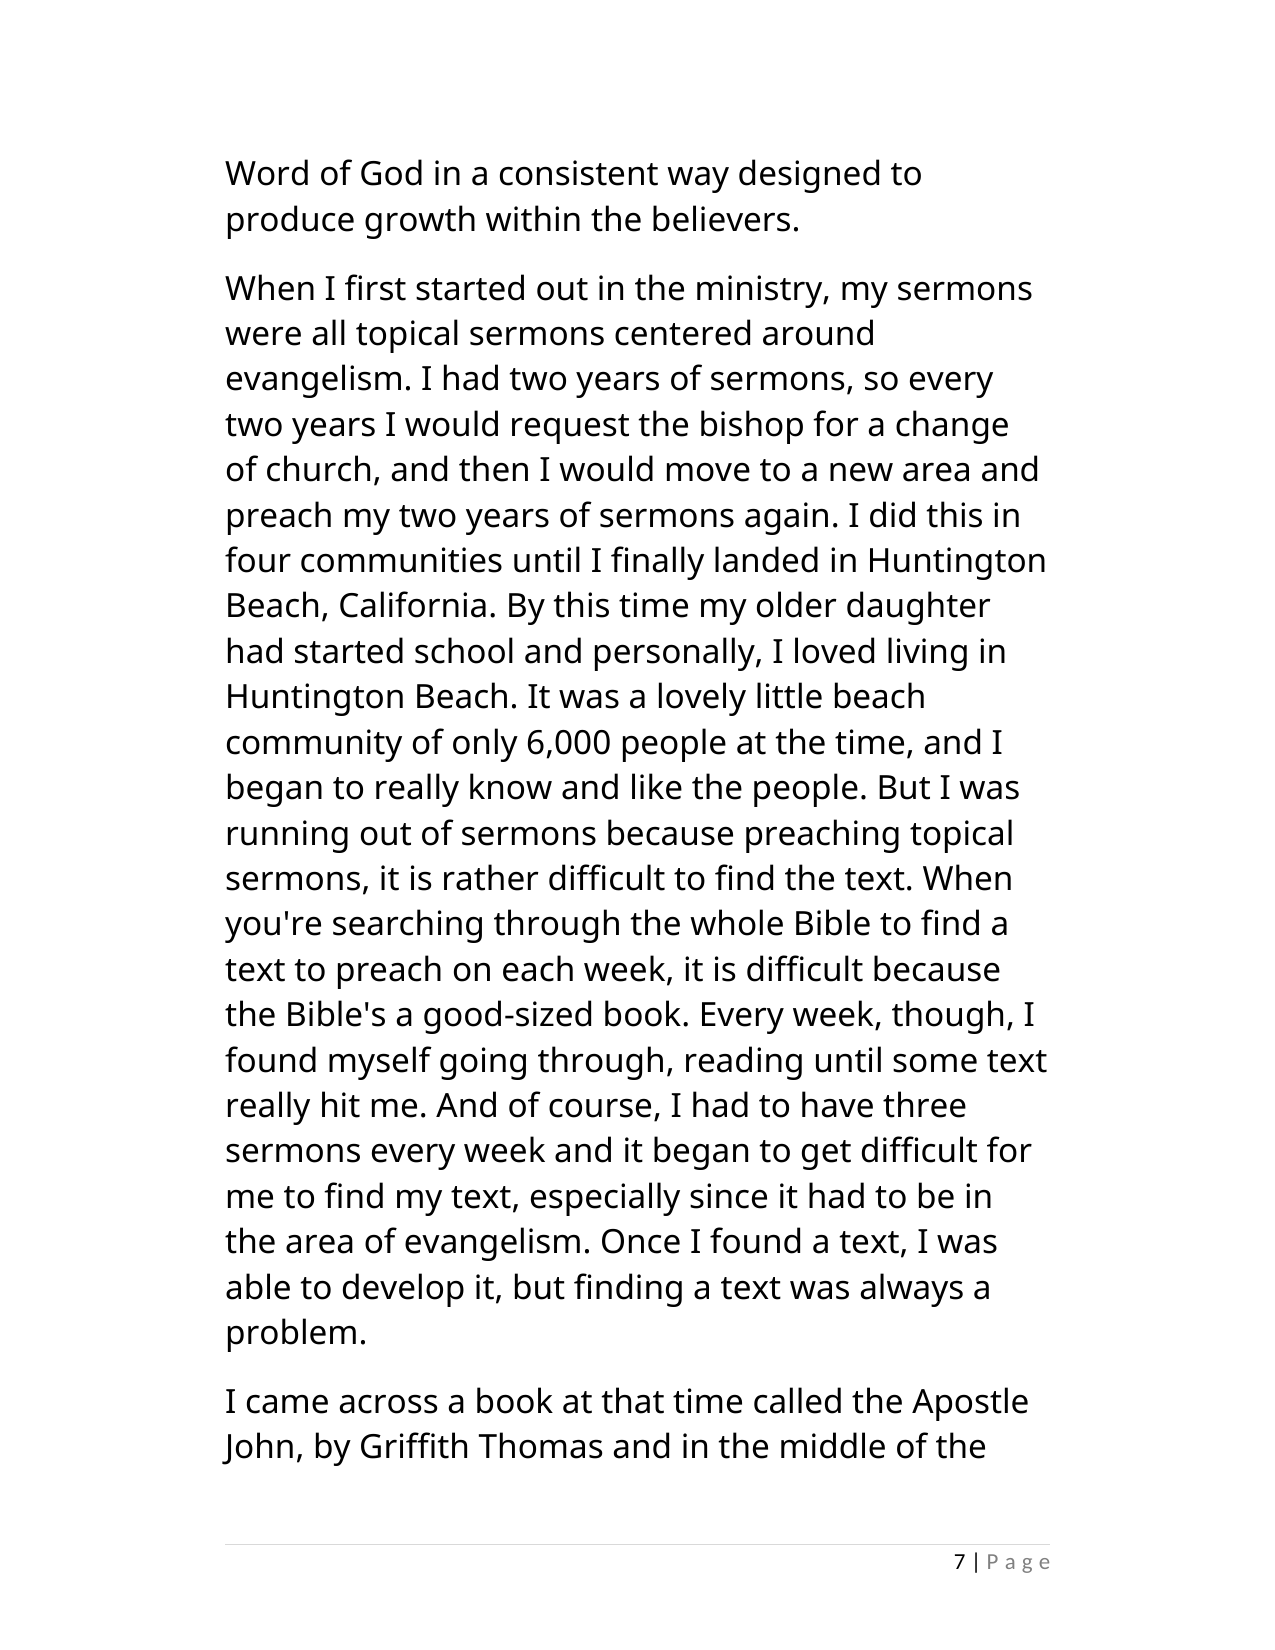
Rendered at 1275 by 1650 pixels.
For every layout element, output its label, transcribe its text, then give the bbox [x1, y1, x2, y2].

text When I first started out in the ministry, my sermons were all topical sermons centered around evangelism. I had two years of sermons, so every two years I would request the bishop for a change of church, and then I would move to a new area and preach my two years of sermons again. I did this in four communities until I finally landed in Huntington Beach, California. By this time my older daughter had started school and personally, I loved living in Huntington Beach. It was a lovely little beach community of only 6,000 people at the time, and I began to really know and like the people. But I was running out of sermons because preaching topical sermons, it is rather difficult to find the text. When you're searching through the whole Bible to find a text to preach on each week, it is difficult because the Bible's a good-sized book. Every week, though, I found myself going through, reading until some text really hit me. And of course, I had to have three sermons every week and it began to get difficult for me to find my text, especially since it had to be in the area of evangelism. Once I found a text, I was able to develop it, but finding a text was always a problem. [225, 264, 1050, 1354]
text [225, 150, 1050, 241]
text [225, 1378, 1050, 1468]
